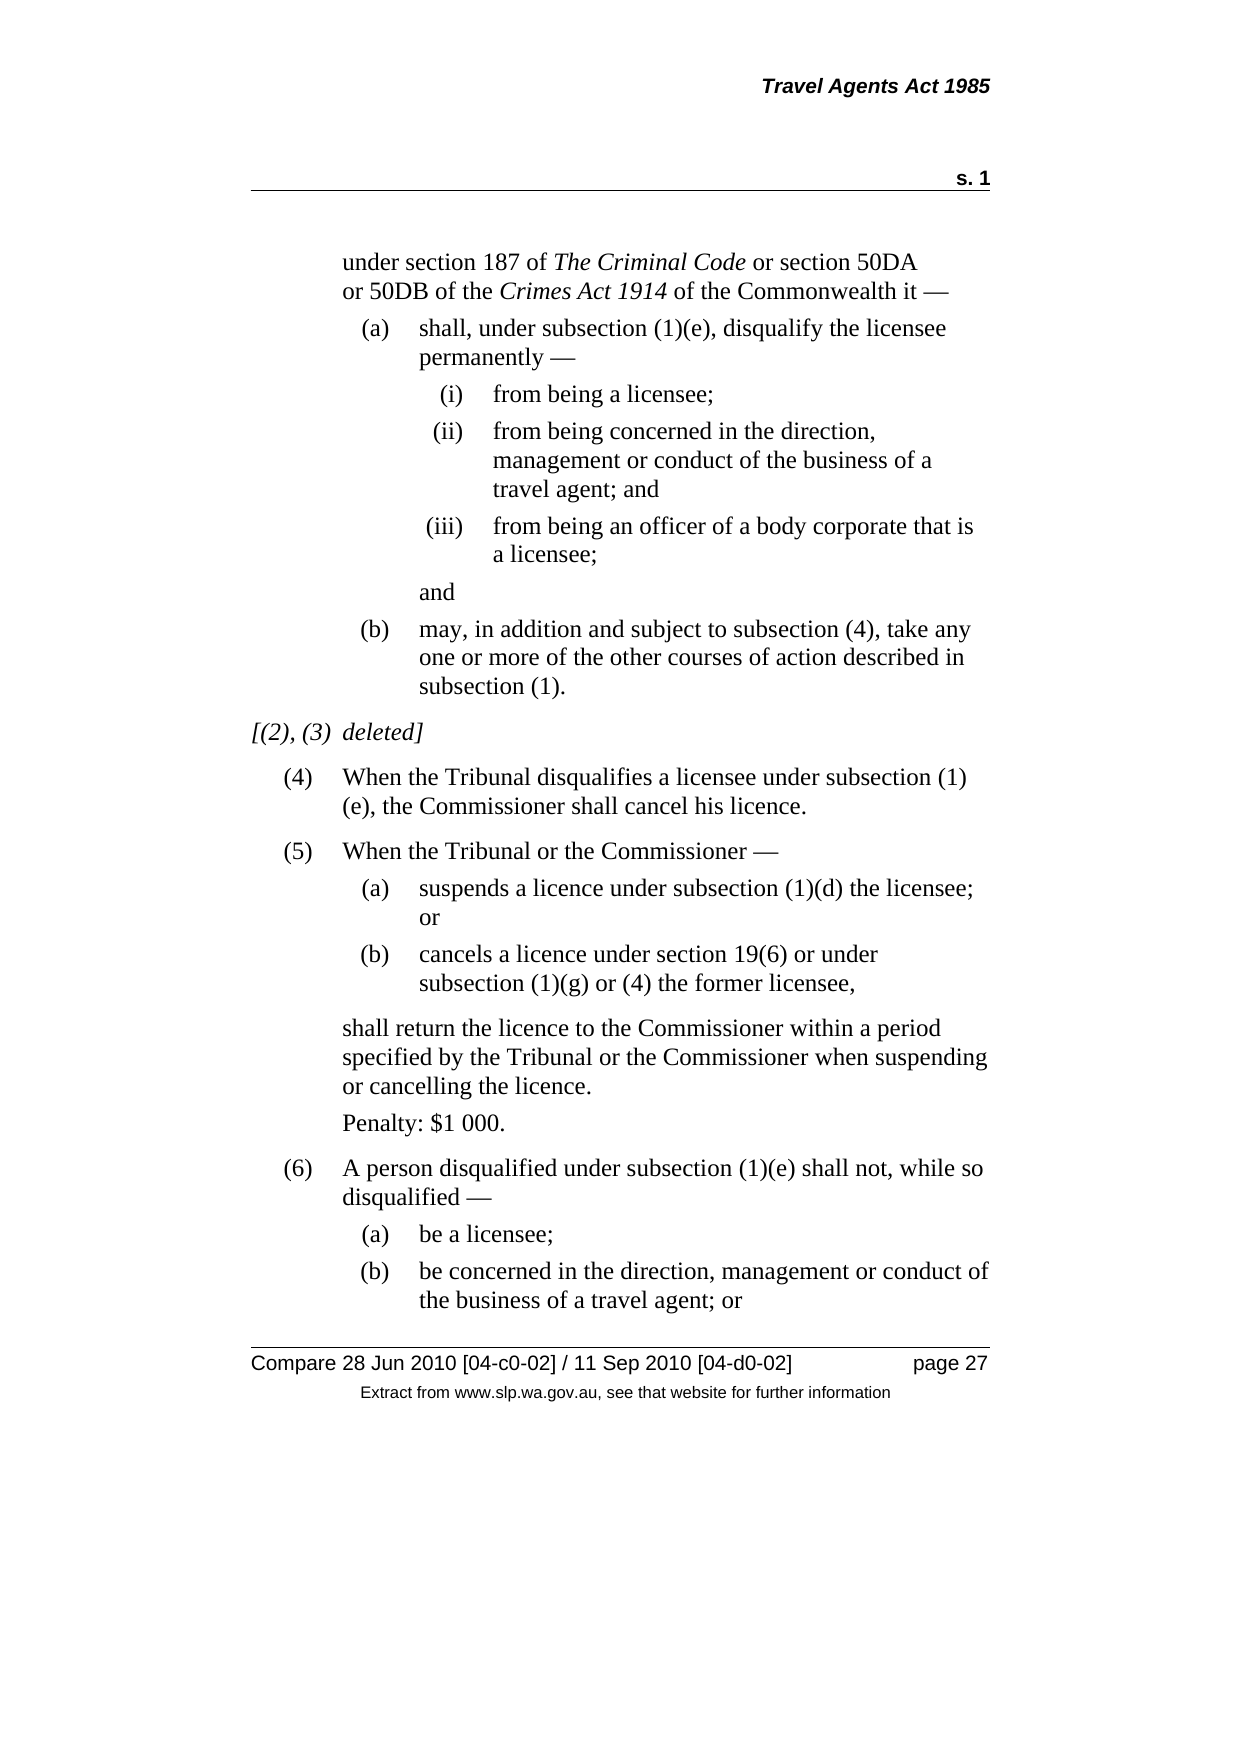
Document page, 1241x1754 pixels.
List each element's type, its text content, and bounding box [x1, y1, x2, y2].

text Penalty: $1 000. [251, 1108, 990, 1137]
text and [251, 577, 990, 605]
text (iii) from being an officer of a body corporate that is a licensee; [251, 511, 990, 568]
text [251, 247, 990, 305]
text (a) shall, under subsection (1)(e), disqualify the licensee permanently — [251, 313, 990, 371]
text shall return the licence to the Commissioner within a period specified by the Tribunal or the Commissioner when suspending or cancelling the licence. [251, 1013, 990, 1099]
text (a) suspends a licence under subsection (1)(d) the licensee; or [251, 873, 990, 931]
text (b) may, in addition and subject to subsection (4), take any one or more of the other courses of action described in subsection (1). [251, 614, 990, 700]
text [(2), (3) deleted] [251, 717, 990, 745]
text (b) be concerned in the direction, management or conduct of the business of a travel agent; or [251, 1256, 990, 1314]
text (5) When the Tribunal or the Commissioner — [251, 836, 990, 865]
text (4) When the Tribunal disqualifies a licensee under subsection (1)(e), the Commissioner shall cancel his licence. [251, 762, 990, 819]
text (6) A person disqualified under subsection (1)(e) shall not, while so disqualified — [251, 1153, 990, 1211]
text (a) be a licensee; [251, 1219, 990, 1248]
text (ii) from being concerned in the direction, management or conduct of the business of a travel agent; and [251, 416, 990, 502]
text (i) from being a licensee; [251, 379, 990, 408]
text (b) cancels a licence under section 19(6) or under subsection (1)(g) or (4) the former licensee, [251, 939, 990, 997]
